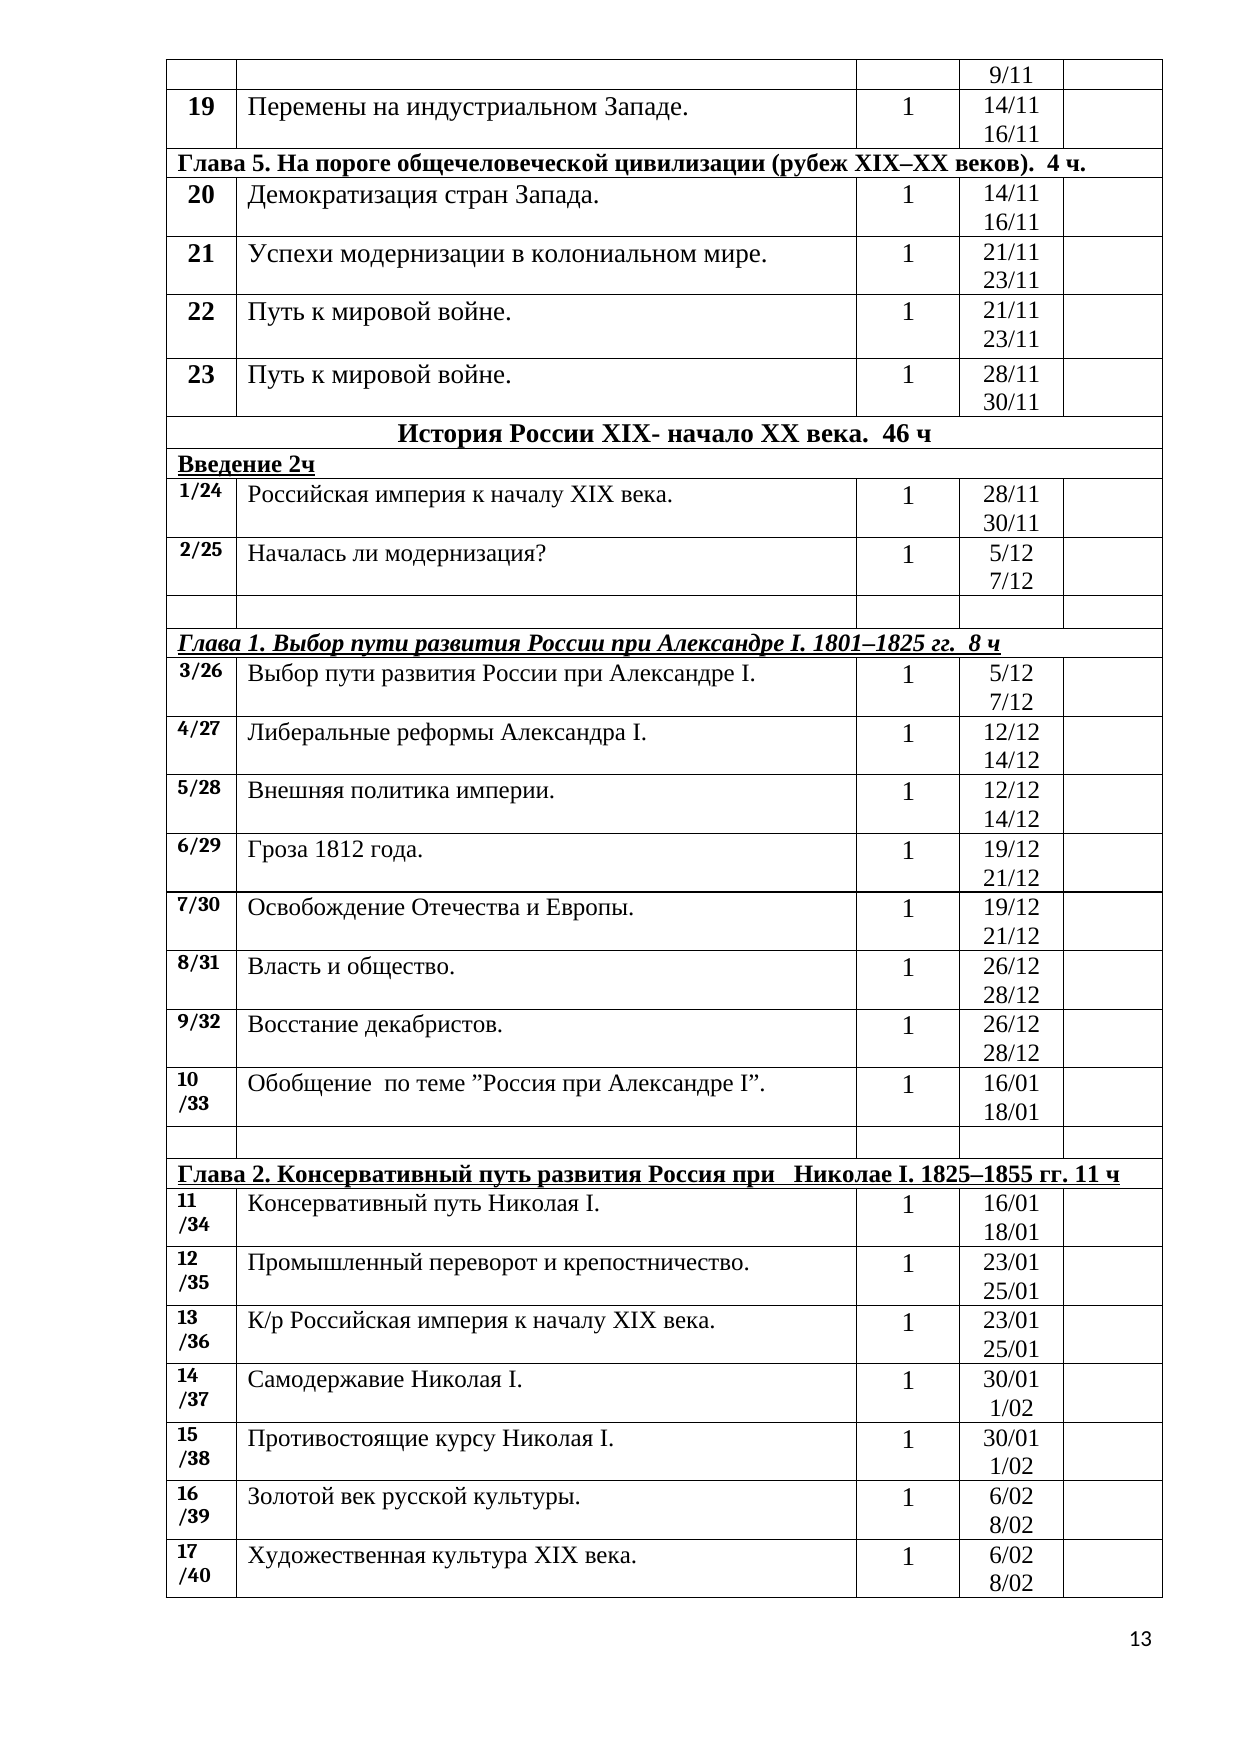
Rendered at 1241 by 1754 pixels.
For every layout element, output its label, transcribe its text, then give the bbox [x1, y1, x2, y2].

table_cell 1 [857, 1247, 959, 1304]
table_cell 1 [857, 1306, 959, 1363]
table_cell [1064, 1127, 1162, 1158]
table_cell 1 [857, 1189, 959, 1246]
table_cell 1 [857, 1423, 959, 1480]
table_cell Путь к мировой войне. [237, 295, 856, 358]
table_cell 1 [857, 1068, 959, 1126]
table_cell К/р Российская империя к началу XIX века. [237, 1306, 856, 1363]
table_cell Успехи модернизации в колониальном мире. [237, 237, 856, 294]
table_cell 1 [857, 717, 959, 774]
table_cell [237, 596, 856, 627]
table_cell Демократизация стран Запада. [237, 178, 856, 236]
table_cell [1064, 658, 1162, 716]
table_cell Противостоящие курсу Николая I. [237, 1423, 856, 1480]
table_cell 9/32 [167, 1010, 236, 1067]
table_cell Российская империя к началу XIX века. [237, 479, 856, 537]
table_cell Началась ли модернизация? [237, 538, 856, 595]
table_cell [1064, 893, 1162, 950]
table_cell 20 [167, 178, 236, 236]
table_cell 1 [857, 893, 959, 950]
table_cell [857, 596, 959, 627]
table_cell 1 [857, 90, 959, 147]
table_cell 12/12 14/12 [960, 775, 1063, 833]
table_cell [1064, 951, 1162, 1008]
table_cell [1064, 178, 1162, 236]
table_cell 26/12 28/12 [960, 951, 1063, 1008]
table_cell 1 [857, 237, 959, 294]
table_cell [237, 60, 856, 89]
table_cell 1/24 [167, 479, 236, 537]
table_cell 1 [857, 951, 959, 1008]
table_cell 12 /35 [167, 1247, 236, 1304]
table_cell 16 /39 [167, 1481, 236, 1539]
table_cell 1 [857, 834, 959, 891]
table_cell [167, 1127, 236, 1158]
table_cell 1 [857, 295, 959, 358]
table_cell [1064, 1306, 1162, 1363]
table_cell 13 /36 [167, 1306, 236, 1363]
table_cell 16/01 18/01 [960, 1189, 1063, 1246]
table_cell [1064, 237, 1162, 294]
table_cell 21/11 23/11 [960, 295, 1063, 358]
table_cell 19/12 21/12 [960, 834, 1063, 891]
table_cell 10 /33 [167, 1068, 236, 1126]
table_cell [1064, 1423, 1162, 1480]
table_cell [857, 1127, 959, 1158]
table_cell 15 /38 [167, 1423, 236, 1480]
table_cell [167, 596, 236, 627]
table_cell 1 [857, 1364, 959, 1422]
table_cell 1 [857, 359, 959, 416]
table_cell Самодержавие Николая I. [237, 1364, 856, 1422]
table_cell [960, 596, 1063, 627]
table_cell Обобщение по теме ”Россия при Александре I”. [237, 1068, 856, 1126]
table_cell 4/27 [167, 717, 236, 774]
table_cell Власть и общество. [237, 951, 856, 1008]
table_cell 19/12 21/12 [960, 893, 1063, 950]
table_cell 1 [857, 538, 959, 595]
table_cell [1064, 479, 1162, 537]
table_cell 1 [857, 479, 959, 537]
table_cell [1064, 538, 1162, 595]
table_cell 23/01 25/01 [960, 1306, 1063, 1363]
table_cell [1064, 295, 1162, 358]
table_cell [960, 1127, 1063, 1158]
table_cell 14/11 16/11 [960, 90, 1063, 147]
table_cell 1 [857, 178, 959, 236]
table_cell Консервативный путь Николая I. [237, 1189, 856, 1246]
table_cell История России XIX- начало XX века. 46 ч [167, 417, 1162, 448]
table_cell 1 [857, 1540, 959, 1597]
table_cell Глава 1. Выбор пути развития России при Александре I. 1801–1825 гг. 8 ч [167, 629, 1162, 657]
table_cell 3/26 [167, 658, 236, 716]
table_cell [1064, 1481, 1162, 1539]
table_cell 6/02 8/02 [960, 1481, 1063, 1539]
table_cell Глава 5. На пороге общечеловеческой цивилизации (рубеж XIX–XX веков). 4 ч. [167, 149, 1162, 177]
table_cell [1064, 60, 1162, 89]
table_cell Введение 2ч [167, 449, 1162, 478]
table_cell 7/11 9/11 [960, 60, 1063, 89]
table_cell 12/12 14/12 [960, 717, 1063, 774]
table_cell 5/12 7/12 [960, 538, 1063, 595]
table_cell Путь к мировой войне. [237, 359, 856, 416]
table_cell Перемены на индустриальном Западе. [237, 90, 856, 147]
table_cell 22 [167, 295, 236, 358]
table_cell Освобождение Отечества и Европы. [237, 893, 856, 950]
table_cell [1064, 717, 1162, 774]
table_cell 28/11 30/11 [960, 359, 1063, 416]
table_cell 30/01 1/02 [960, 1423, 1063, 1480]
table_cell [1064, 90, 1162, 147]
table_cell 28/11 30/11 [960, 479, 1063, 537]
table_cell [1064, 775, 1162, 833]
table_cell Либеральные реформы Александра I. [237, 717, 856, 774]
table_cell 16/01 18/01 [960, 1068, 1063, 1126]
table_cell Внешняя политика империи. [237, 775, 856, 833]
table_cell 1 [857, 1010, 959, 1067]
table_cell 23 [167, 359, 236, 416]
table_cell [1064, 596, 1162, 627]
table_cell 23/01 25/01 [960, 1247, 1063, 1304]
table_cell 1 [857, 658, 959, 716]
table_cell Восстание декабристов. [237, 1010, 856, 1067]
table_cell Гроза 1812 года. [237, 834, 856, 891]
table_cell 21/11 23/11 [960, 237, 1063, 294]
table_cell 6/29 [167, 834, 236, 891]
table_cell Золотой век русской культуры. [237, 1481, 856, 1539]
table_cell [1064, 1189, 1162, 1246]
table_cell [1064, 1540, 1162, 1597]
table_cell 14/11 16/11 [960, 178, 1063, 236]
table_cell 5/28 [167, 775, 236, 833]
table_cell [1064, 1364, 1162, 1422]
table_cell 17 /40 [167, 1540, 236, 1597]
table_cell Художественная культура XIX века. [237, 1540, 856, 1597]
table_cell [1064, 834, 1162, 891]
table_cell 18 [167, 60, 236, 89]
table_cell Глава 2. Консервативный путь развития Россия при Николае I. 1825–1855 гг. 11 ч [167, 1159, 1162, 1187]
table_cell 8/31 [167, 951, 236, 1008]
table_cell 19 [167, 90, 236, 147]
table_cell 1 [857, 775, 959, 833]
table_cell [1064, 1247, 1162, 1304]
table_cell Выбор пути развития России при Александре I. [237, 658, 856, 716]
table_cell 14 /37 [167, 1364, 236, 1422]
table_cell 7/30 [167, 893, 236, 950]
table_cell 6/02 8/02 [960, 1540, 1063, 1597]
table_cell [1064, 359, 1162, 416]
table_cell [1064, 1010, 1162, 1067]
table_cell 2/25 [167, 538, 236, 595]
table_cell 5/12 7/12 [960, 658, 1063, 716]
table_cell [1064, 1068, 1162, 1126]
table_cell Промышленный переворот и крепостничество. [237, 1247, 856, 1304]
table_cell 11 /34 [167, 1189, 236, 1246]
table_cell 26/12 28/12 [960, 1010, 1063, 1067]
table_cell 1 [857, 60, 959, 89]
table_cell 1 [857, 1481, 959, 1539]
table_cell 30/01 1/02 [960, 1364, 1063, 1422]
table_cell 21 [167, 237, 236, 294]
table_cell [237, 1127, 856, 1158]
